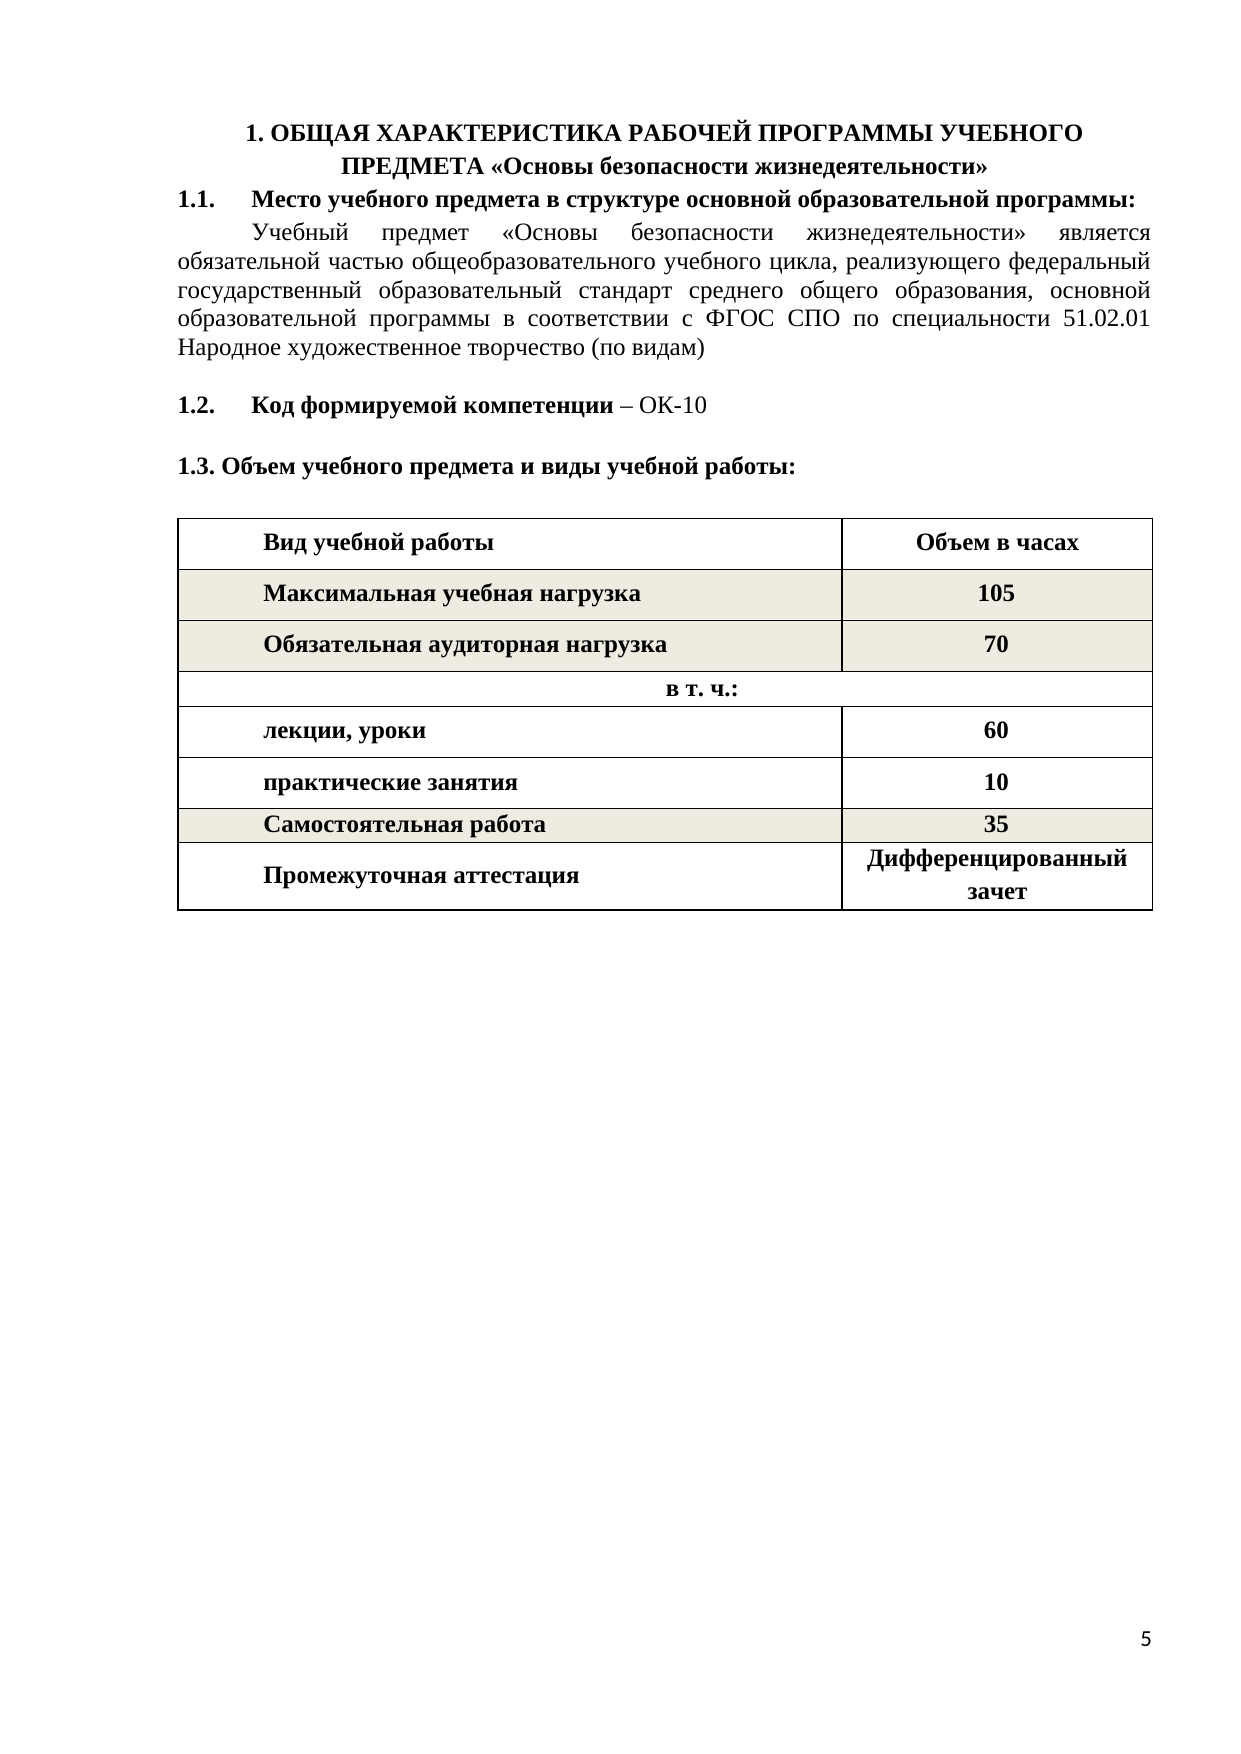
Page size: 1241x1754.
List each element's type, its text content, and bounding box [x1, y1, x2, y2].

list Код формируемой компетенции – ОК-10 [177, 390, 1152, 418]
list Место учебного предмета в структуре основной образовательной программы: [177, 184, 1152, 213]
table_cell Максимальная учебная нагрузка [179, 570, 841, 619]
table_cell Самостоятельная работа [179, 809, 841, 842]
text 1. ОБЩАЯ ХАРАКТЕРИСТИКА РАБОЧЕЙ ПРОГРАММЫ УЧЕБНОГО ПРЕДМЕТА «Основы безопасности жизнедеятельности» [177, 118, 1152, 180]
text Учебный предмет «Основы безопасности жизнедеятельности» является обязательной частью общеобразовательного учебного цикла, реализующего федеральный государственный образовательный стандарт среднего общего образования, основной образовательной программы в соответствии с ФГОС СПО по специальности 51.02.01 Народное художественное творчество (по видам) [177, 217, 1152, 361]
table_cell 10 [843, 758, 1152, 808]
table_cell 105 [843, 570, 1152, 619]
text 1.3. Объем учебного предмета и виды учебной работы: [177, 451, 1152, 480]
table_header Объем в часах [843, 519, 1152, 568]
table_cell практические занятия [179, 758, 841, 808]
table_cell в т. ч.: [179, 672, 1152, 706]
table_cell 60 [843, 707, 1152, 757]
table_cell лекции, уроки [179, 707, 841, 757]
table_cell 35 [843, 809, 1152, 842]
table_cell Обязательная аудиторная нагрузка [179, 621, 841, 671]
table_cell 70 [843, 621, 1152, 671]
table_header Вид учебной работы [179, 519, 841, 568]
table_cell Промежуточная аттестация [179, 843, 841, 909]
table_cell Дифференцированный зачет [843, 843, 1152, 909]
